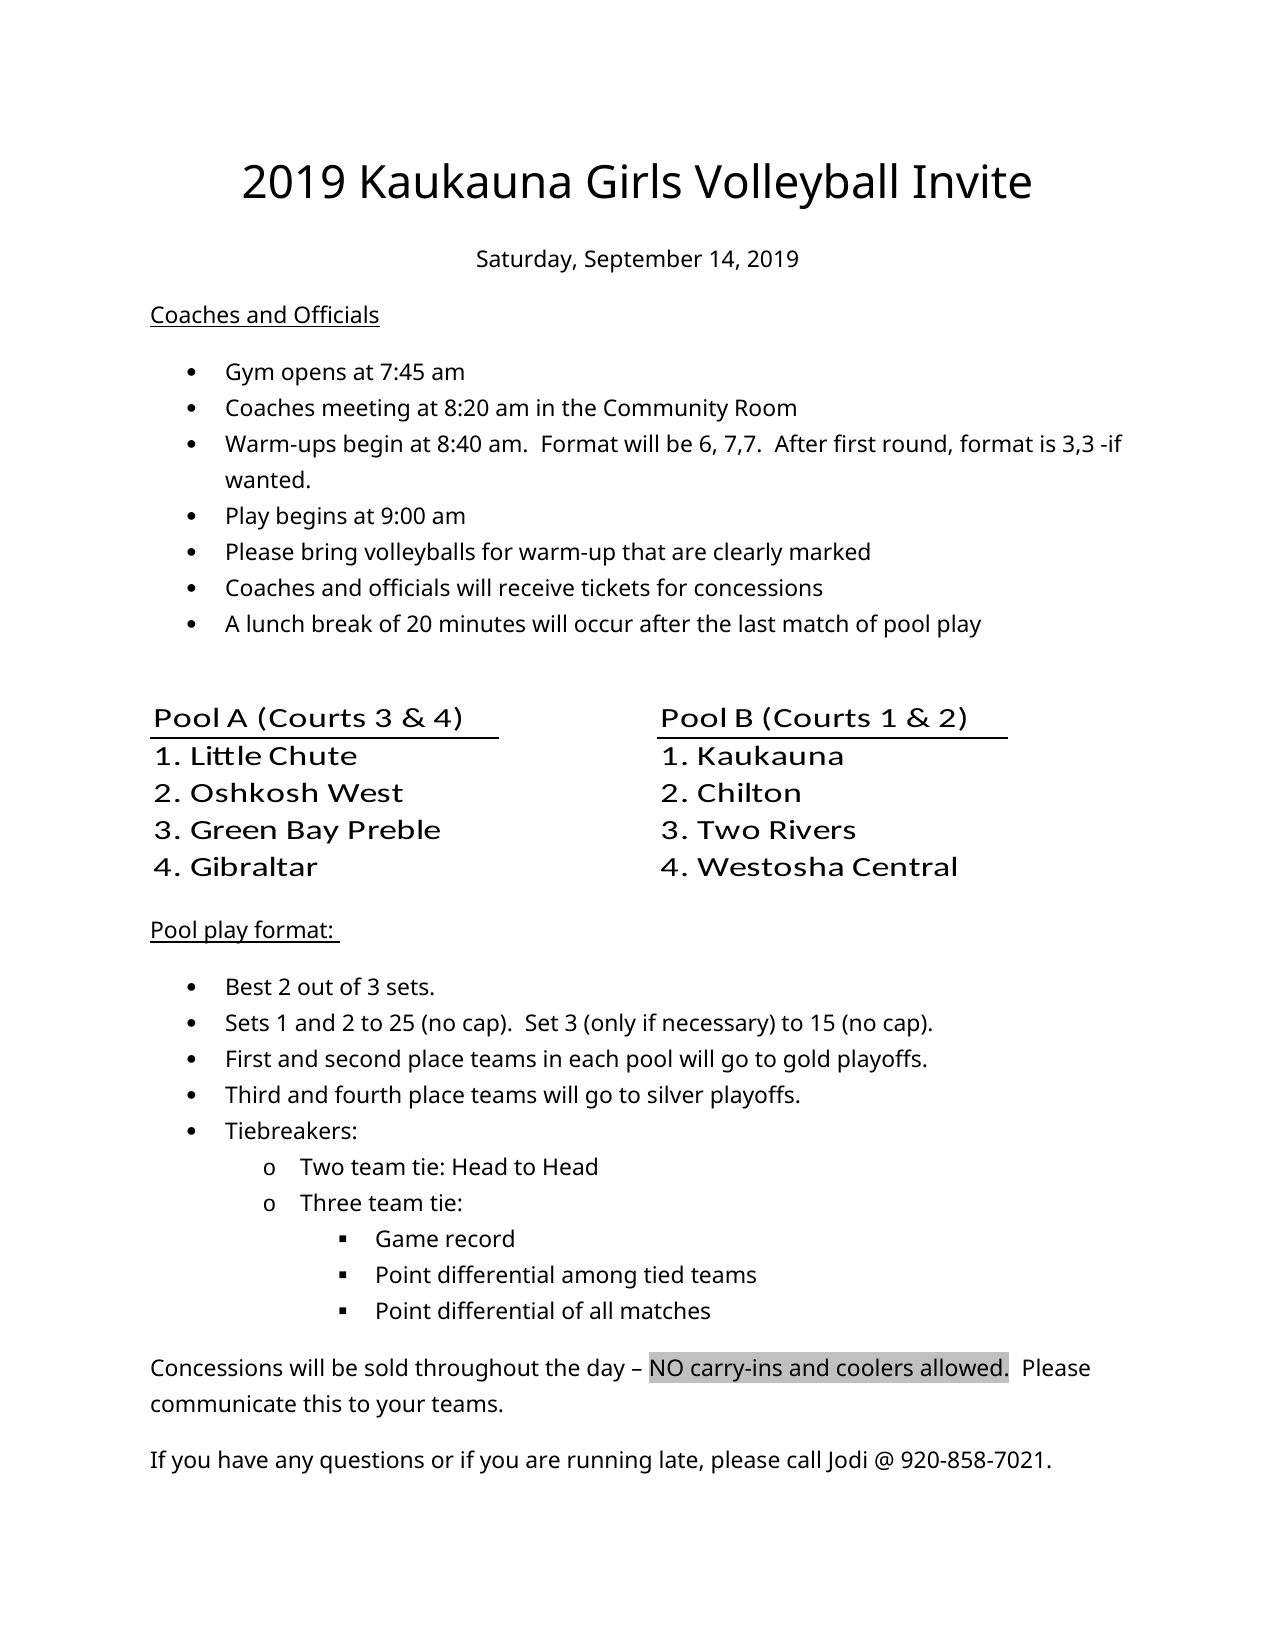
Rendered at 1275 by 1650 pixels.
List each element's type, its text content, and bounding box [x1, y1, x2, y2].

text Coaches and Officials [150, 299, 1125, 331]
list Coaches meeting at 8:20 am in the Community Room [187, 392, 1125, 423]
list Game record [337, 1223, 1125, 1254]
text Saturday, September 14, 2019 [150, 242, 1125, 274]
list Warm-ups begin at 8:40 am. Format will be 6, 7,7. After first round, format is 3,3 -if wanted. [187, 428, 1125, 495]
text Concessions will be sold throughout the day – NO carry-ins and coolers allowed. Please communicate this to your teams. [150, 1352, 1125, 1419]
list Two team tie: Head to Head [262, 1151, 1125, 1182]
list Tiebreakers: [187, 1115, 1125, 1146]
list Point differential of all matches [337, 1295, 1125, 1326]
list Gym opens at 7:45 am [187, 356, 1125, 387]
list Three team tie: [262, 1187, 1125, 1218]
list First and second place teams in each pool will go to gold playoffs. [187, 1043, 1125, 1074]
list Play begins at 9:00 am [187, 500, 1125, 531]
list Coaches and officials will receive tickets for concessions [187, 572, 1125, 603]
list Sets 1 and 2 to 25 (no cap). Set 3 (only if necessary) to 15 (no cap). [187, 1007, 1125, 1038]
list Best 2 out of 3 sets. [187, 971, 1125, 1002]
text 2019 Kaukauna Girls Volleyball Invite [150, 150, 1125, 212]
list Please bring volleyballs for warm-up that are clearly marked [187, 536, 1125, 567]
text Pool play format: [150, 914, 1125, 946]
list Point differential among tied teams [337, 1259, 1125, 1290]
list A lunch break of 20 minutes will occur after the last match of pool play [187, 608, 1125, 639]
list Third and fourth place teams will go to silver playoffs. [187, 1079, 1125, 1110]
text If you have any questions or if you are running late, please call Jodi @ 920-858-7021. [150, 1444, 1125, 1476]
